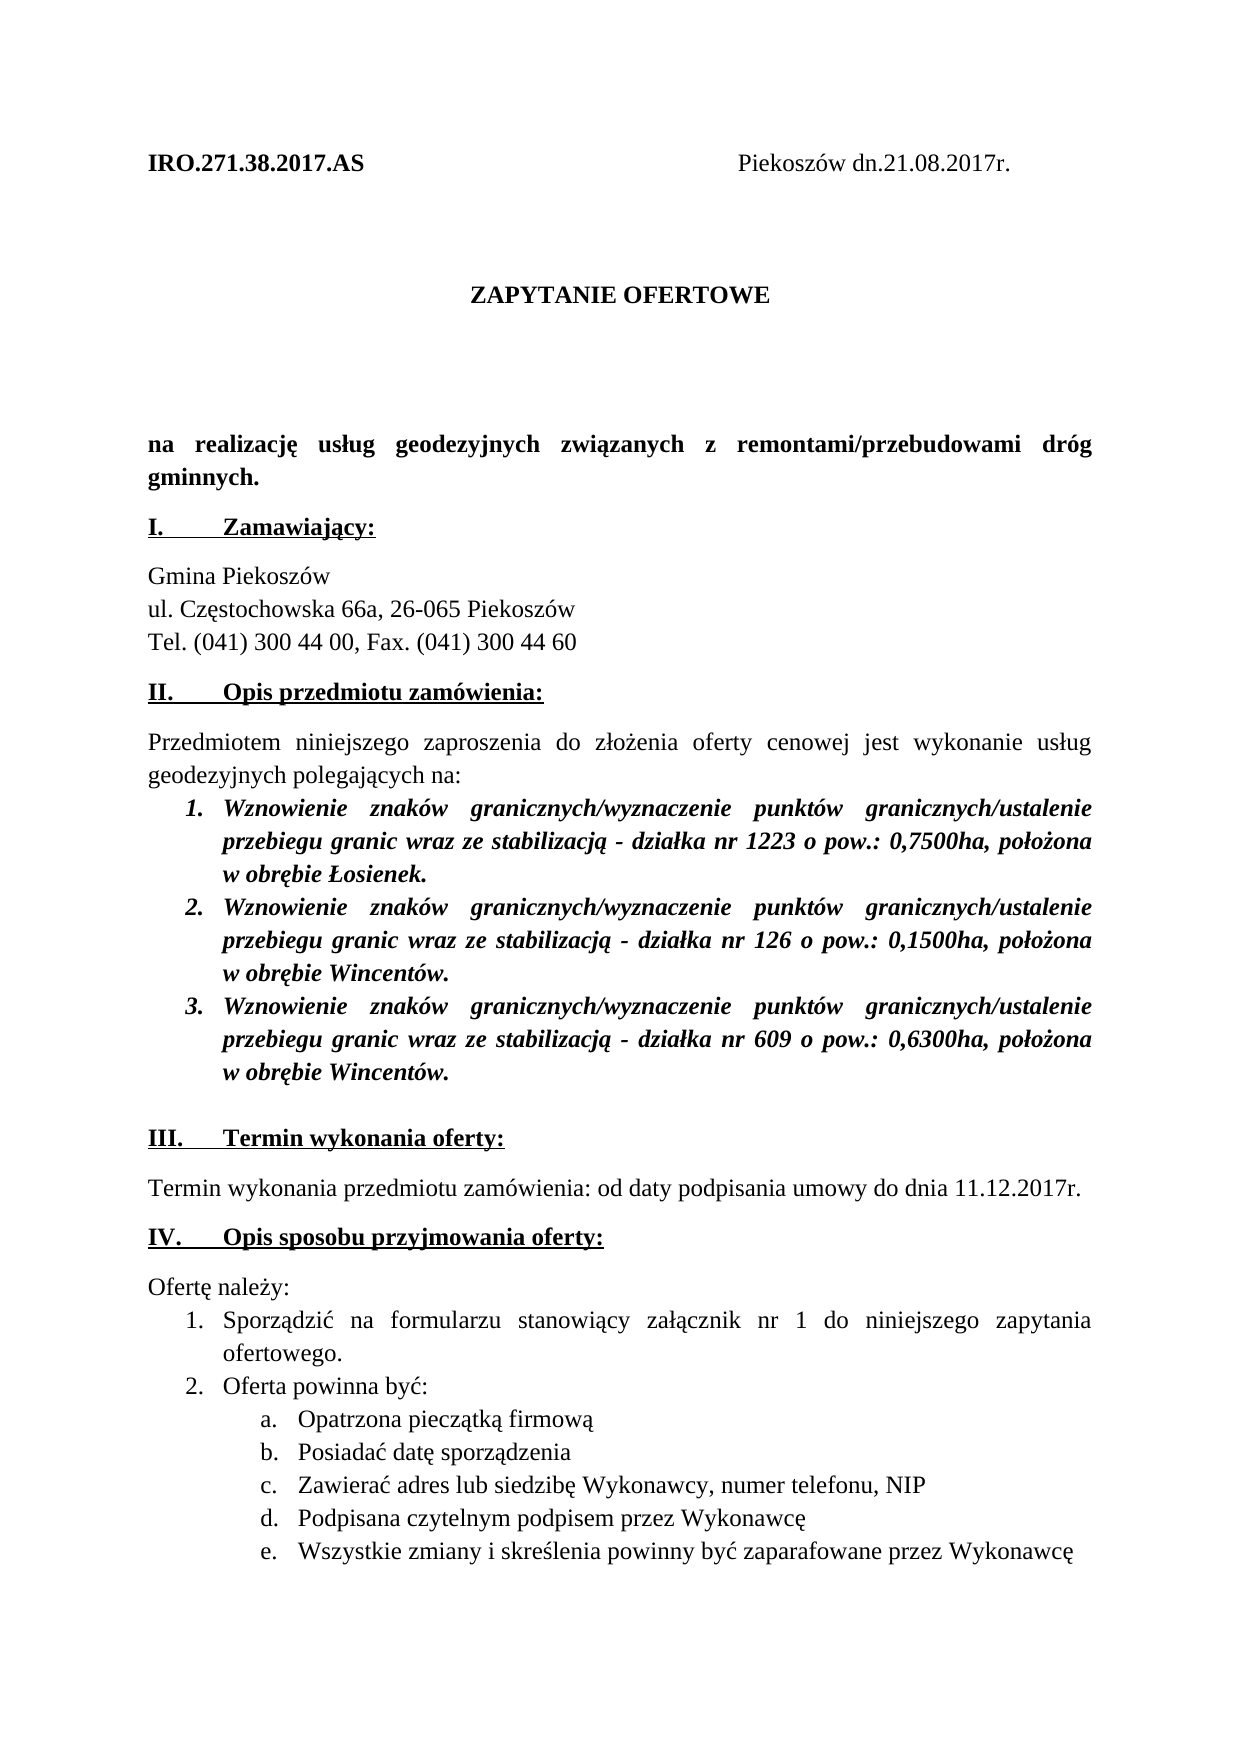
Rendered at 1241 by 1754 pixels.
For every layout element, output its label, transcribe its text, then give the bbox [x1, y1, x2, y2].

text ZAPYTANIE OFERTOWE [148, 280, 1093, 309]
list Wszystkie zmiany i skreślenia powinny być zaparafowane przez Wykonawcę [260, 1536, 1093, 1565]
text Tel. (041) 300 44 00, Fax. (041) 300 44 60 [148, 627, 1093, 656]
list Wznowienie znaków granicznych/wyznaczenie punktów granicznych/ustalenie przebiegu granic wraz ze stabilizacją - działka nr 126 o pow.: 0,1500ha, położona w obrębie Wincentów. [185, 892, 1093, 987]
text Gmina Piekoszów [148, 561, 1093, 590]
text IRO.271.38.2017.AS Piekoszów dn.21.08.2017r. [148, 148, 1093, 176]
text Ofertę należy: [148, 1272, 1093, 1301]
list Oferta powinna być: [185, 1371, 1093, 1400]
text ul. Częstochowska 66a, 26-065 Piekoszów [148, 594, 1093, 623]
list Posiadać datę sporządzenia [260, 1437, 1093, 1466]
text Termin wykonania przedmiotu zamówienia: od daty podpisania umowy do dnia 11.12.2017r. [148, 1173, 1093, 1202]
text Przedmiotem niniejszego zaproszenia do złożenia oferty cenowej jest wykonanie usług geodezyjnych polegających na: [148, 727, 1093, 789]
list Opis przedmiotu zamówienia: [148, 677, 1093, 706]
list Sporządzić na formularzu stanowiący załącznik nr 1 do niniejszego zapytania ofertowego. [185, 1305, 1093, 1367]
list Termin wykonania oferty: [148, 1123, 1093, 1152]
list Wznowienie znaków granicznych/wyznaczenie punktów granicznych/ustalenie przebiegu granic wraz ze stabilizacją - działka nr 609 o pow.: 0,6300ha, położona w obrębie Wincentów. [185, 991, 1093, 1086]
text na realizację usług geodezyjnych związanych z remontami/przebudowami dróg gminnych. [148, 429, 1093, 491]
list Wznowienie znaków granicznych/wyznaczenie punktów granicznych/ustalenie przebiegu granic wraz ze stabilizacją - działka nr 1223 o pow.: 0,7500ha, położona w obrębie Łosienek. [185, 793, 1093, 888]
list Zamawiający: [148, 512, 1093, 541]
list Podpisana czytelnym podpisem przez Wykonawcę [260, 1503, 1093, 1532]
list Opatrzona pieczątką firmową [260, 1404, 1093, 1433]
list Opis sposobu przyjmowania oferty: [148, 1222, 1093, 1251]
list Zawierać adres lub siedzibę Wykonawcy, numer telefonu, NIP [260, 1470, 1093, 1499]
